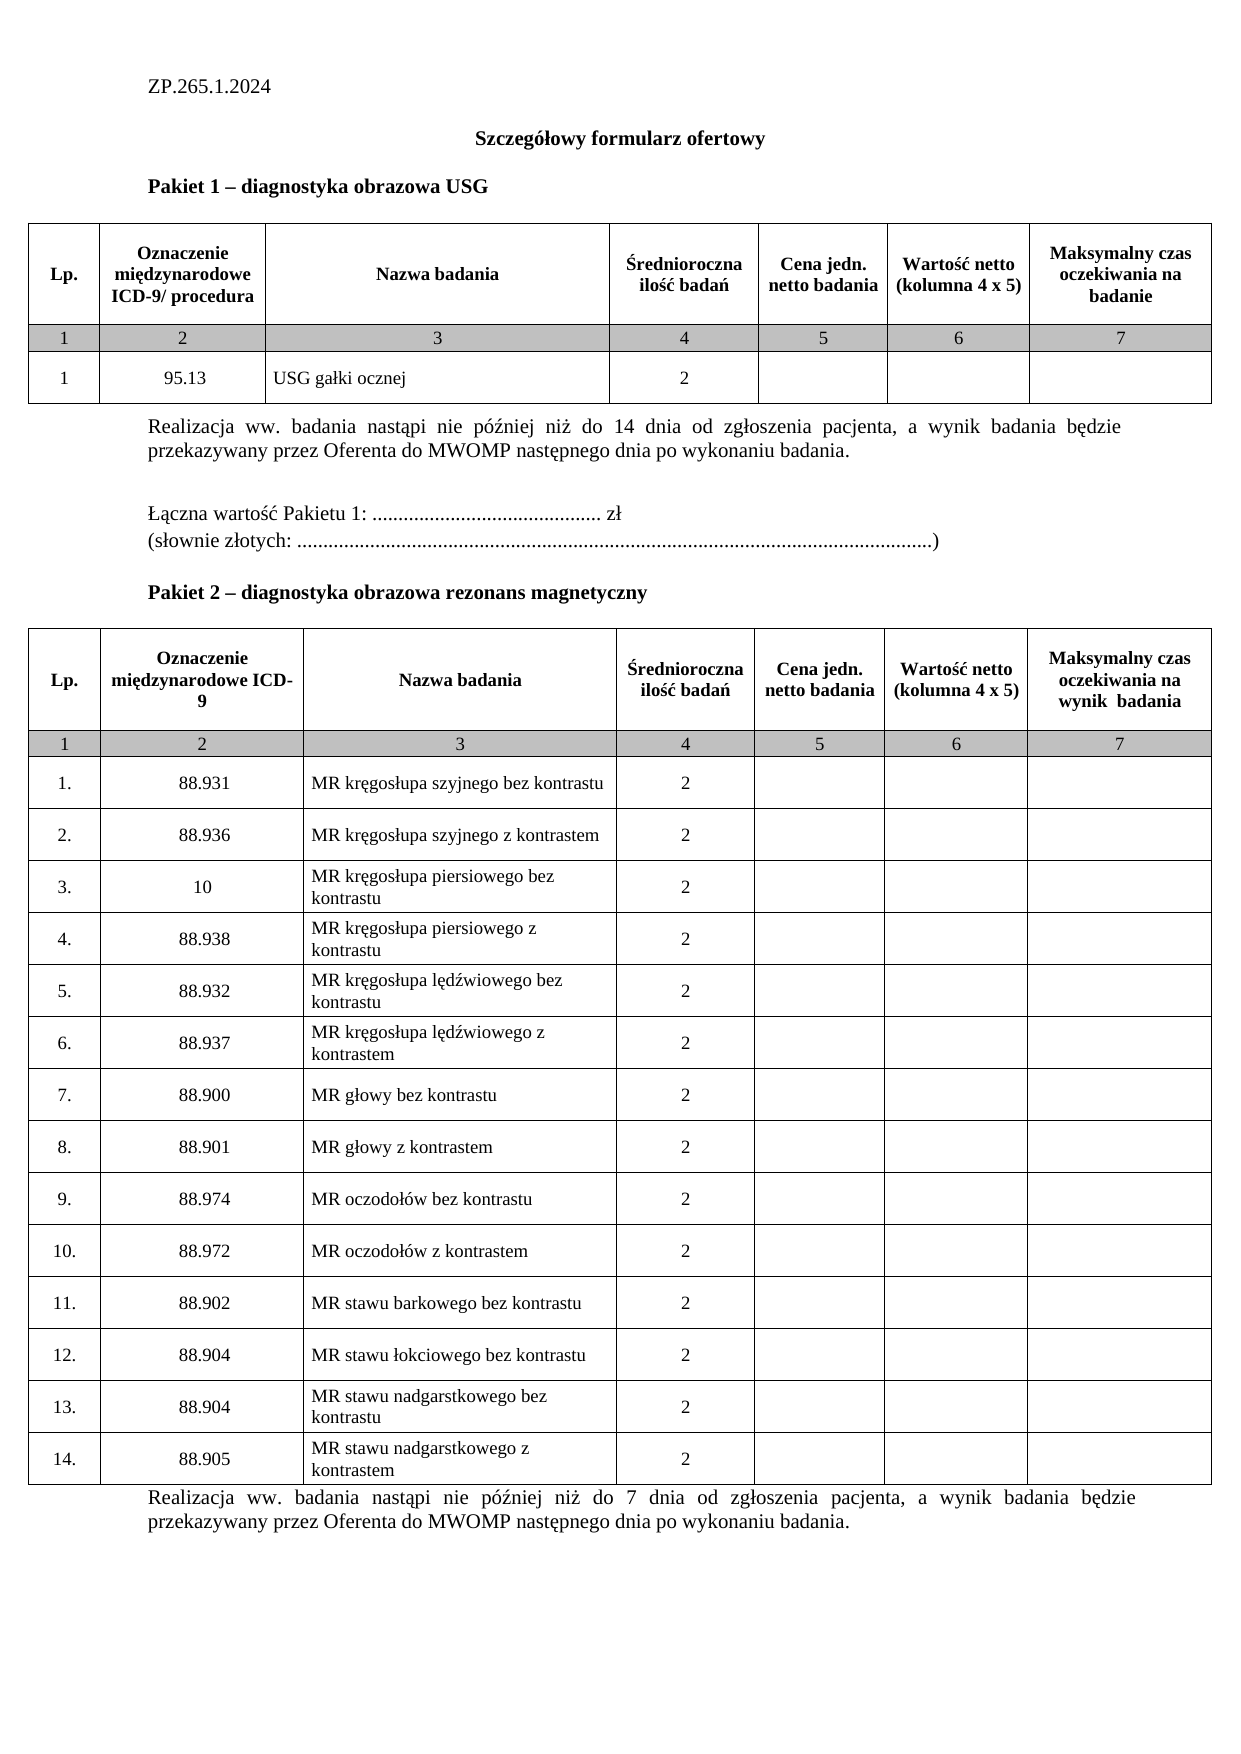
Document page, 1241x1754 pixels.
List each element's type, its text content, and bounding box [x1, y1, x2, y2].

table_header Wartość netto (kolumna 4 x 5) [888, 224, 1029, 324]
table_cell [885, 757, 1027, 808]
table_cell [755, 1329, 884, 1380]
table_cell [1028, 1121, 1211, 1172]
table_cell [755, 1173, 884, 1224]
table_cell 6. [29, 1017, 100, 1068]
table_cell 2 [617, 1433, 754, 1484]
table_cell [885, 1433, 1027, 1484]
table_cell 2 [617, 1121, 754, 1172]
table_cell MR oczodołów z kontrastem [304, 1225, 616, 1276]
table_cell 11. [29, 1277, 100, 1328]
table_cell [755, 1069, 884, 1120]
text Pakiet 2 – diagnostyka obrazowa rezonans magnetyczny [148, 580, 1093, 604]
text (słownie złotych: ..........................................................................................................................) [148, 528, 1093, 552]
table_cell 88.936 [101, 809, 303, 860]
table_cell MR kręgosłupa szyjnego bez kontrastu [304, 757, 616, 808]
table_cell [1028, 1069, 1211, 1120]
table_cell 9. [29, 1173, 100, 1224]
table_cell [885, 809, 1027, 860]
table_cell [885, 965, 1027, 1016]
table_cell 88.972 [101, 1225, 303, 1276]
table_cell 2 [100, 325, 265, 351]
table_cell [1028, 1225, 1211, 1276]
table_cell 2 [617, 1017, 754, 1068]
table_header Maksymalny czas oczekiwania na badanie [1030, 224, 1211, 324]
text Szczegółowy formularz ofertowy [148, 126, 1093, 150]
table_cell MR kręgosłupa lędźwiowego bez kontrastu [304, 965, 616, 1016]
text Pakiet 1 – diagnostyka obrazowa USG [148, 174, 1093, 198]
table_cell [1028, 757, 1211, 808]
table_cell [1028, 1433, 1211, 1484]
table_cell 6 [885, 731, 1027, 756]
table_cell 88.937 [101, 1017, 303, 1068]
table_cell 2 [617, 913, 754, 964]
table_cell 2 [617, 1277, 754, 1328]
table_cell 2 [617, 1173, 754, 1224]
table_cell 10 [101, 861, 303, 912]
table_cell 2 [617, 757, 754, 808]
table_cell 4 [617, 731, 754, 756]
table_cell MR stawu łokciowego bez kontrastu [304, 1329, 616, 1380]
table_cell 1. [29, 757, 100, 808]
table_cell MR kręgosłupa piersiowego z kontrastu [304, 913, 616, 964]
table_cell 1 [29, 325, 99, 351]
table_cell [1028, 1017, 1211, 1068]
table_cell 1 [29, 352, 99, 403]
table_cell [885, 1329, 1027, 1380]
table_cell 88.938 [101, 913, 303, 964]
table_cell 5 [759, 325, 887, 351]
table_cell 2 [617, 965, 754, 1016]
table_cell 4 [610, 325, 758, 351]
table_cell 88.905 [101, 1433, 303, 1484]
table_cell 88.900 [101, 1069, 303, 1120]
table_cell 7 [1028, 731, 1211, 756]
table_cell 2 [617, 1225, 754, 1276]
table_header Nazwa badania [304, 629, 616, 730]
table_cell [885, 913, 1027, 964]
table_cell [755, 861, 884, 912]
table_cell 3 [304, 731, 616, 756]
table_cell [755, 965, 884, 1016]
table_cell MR głowy bez kontrastu [304, 1069, 616, 1120]
table_cell [755, 1225, 884, 1276]
table_header Średnioroczna ilość badań [610, 224, 758, 324]
table_cell [1028, 1381, 1211, 1432]
table_cell [885, 1069, 1027, 1120]
table_cell [759, 352, 887, 403]
table_cell 88.904 [101, 1381, 303, 1432]
table_cell 2 [101, 731, 303, 756]
table_cell [1028, 965, 1211, 1016]
table_cell 2 [617, 1069, 754, 1120]
table_cell [885, 1277, 1027, 1328]
table_cell MR stawu barkowego bez kontrastu [304, 1277, 616, 1328]
table_cell MR kręgosłupa piersiowego bez kontrastu [304, 861, 616, 912]
table_cell 10. [29, 1225, 100, 1276]
table_cell [755, 1277, 884, 1328]
table_cell MR stawu nadgarstkowego bez kontrastu [304, 1381, 616, 1432]
table_cell [755, 809, 884, 860]
text Łączna wartość Pakietu 1: ............................................ zł [148, 501, 1093, 525]
table_cell [885, 1225, 1027, 1276]
table_cell 5 [755, 731, 884, 756]
table_header Średnioroczna ilość badań [617, 629, 754, 730]
table_cell [1028, 913, 1211, 964]
table_cell 8. [29, 1121, 100, 1172]
table_cell 88.904 [101, 1329, 303, 1380]
table_cell [885, 861, 1027, 912]
table_cell 3. [29, 861, 100, 912]
table_cell [885, 1121, 1027, 1172]
table_cell 88.974 [101, 1173, 303, 1224]
table_cell 2 [617, 1381, 754, 1432]
table_header Cena jedn. netto badania [755, 629, 884, 730]
table_cell [755, 1121, 884, 1172]
table_header Oznaczenie międzynarodowe ICD-9/ procedura [100, 224, 265, 324]
table_cell MR kręgosłupa szyjnego z kontrastem [304, 809, 616, 860]
table_cell 2. [29, 809, 100, 860]
table_cell 12. [29, 1329, 100, 1380]
table_cell 95.13 [100, 352, 265, 403]
table_cell 14. [29, 1433, 100, 1484]
table_header Wartość netto (kolumna 4 x 5) [885, 629, 1027, 730]
table_cell 3 [266, 325, 609, 351]
table_cell 2 [617, 809, 754, 860]
table_cell [1030, 352, 1211, 403]
table_cell 2 [610, 352, 758, 403]
table_cell 88.931 [101, 757, 303, 808]
table_cell [1028, 861, 1211, 912]
table_cell [755, 913, 884, 964]
table_cell 4. [29, 913, 100, 964]
table_cell [755, 1381, 884, 1432]
table_cell [755, 1017, 884, 1068]
table_header Nazwa badania [266, 224, 609, 324]
table_cell 88.902 [101, 1277, 303, 1328]
table_cell 13. [29, 1381, 100, 1432]
table_header Maksymalny czas oczekiwania na wynik badania [1028, 629, 1211, 730]
table_cell 2 [617, 1329, 754, 1380]
table_cell [1028, 1329, 1211, 1380]
table_cell 1 [29, 731, 100, 756]
table_cell [1028, 809, 1211, 860]
table_header Oznaczenie międzynarodowe ICD-9 [101, 629, 303, 730]
table_cell 2 [617, 861, 754, 912]
table_cell [755, 757, 884, 808]
table_header Lp. [29, 629, 100, 730]
table_cell Realizacja ww. badania nastąpi nie później niż do 14 dnia od zgłoszenia pacjenta, a wynik badania będzie przekazywany przez Oferenta do MWOMP następnego dnia po wykonaniu badania. [29, 404, 1212, 473]
table_cell Realizacja ww. badania nastąpi nie później niż do 7 dnia od zgłoszenia pacjenta, a wynik badania będzie przekazywany przez Oferenta do MWOMP następnego dnia po wykonaniu badania. [29, 1485, 1212, 1557]
table_cell MR głowy z kontrastem [304, 1121, 616, 1172]
table_cell [1028, 1173, 1211, 1224]
table_cell [755, 1433, 884, 1484]
table_cell [885, 1017, 1027, 1068]
table_header Lp. [29, 224, 99, 324]
table_cell [885, 1173, 1027, 1224]
table_cell [1028, 1277, 1211, 1328]
table_cell MR stawu nadgarstkowego z kontrastem [304, 1433, 616, 1484]
table_cell 7. [29, 1069, 100, 1120]
table_cell 7 [1030, 325, 1211, 351]
table_cell 88.932 [101, 965, 303, 1016]
table_cell 88.901 [101, 1121, 303, 1172]
table_header Cena jedn. netto badania [759, 224, 887, 324]
table_cell [885, 1381, 1027, 1432]
table_cell MR kręgosłupa lędźwiowego z kontrastem [304, 1017, 616, 1068]
table_cell 6 [888, 325, 1029, 351]
table_cell 5. [29, 965, 100, 1016]
table_cell USG gałki ocznej [266, 352, 609, 403]
table_cell MR oczodołów bez kontrastu [304, 1173, 616, 1224]
table_cell [888, 352, 1029, 403]
